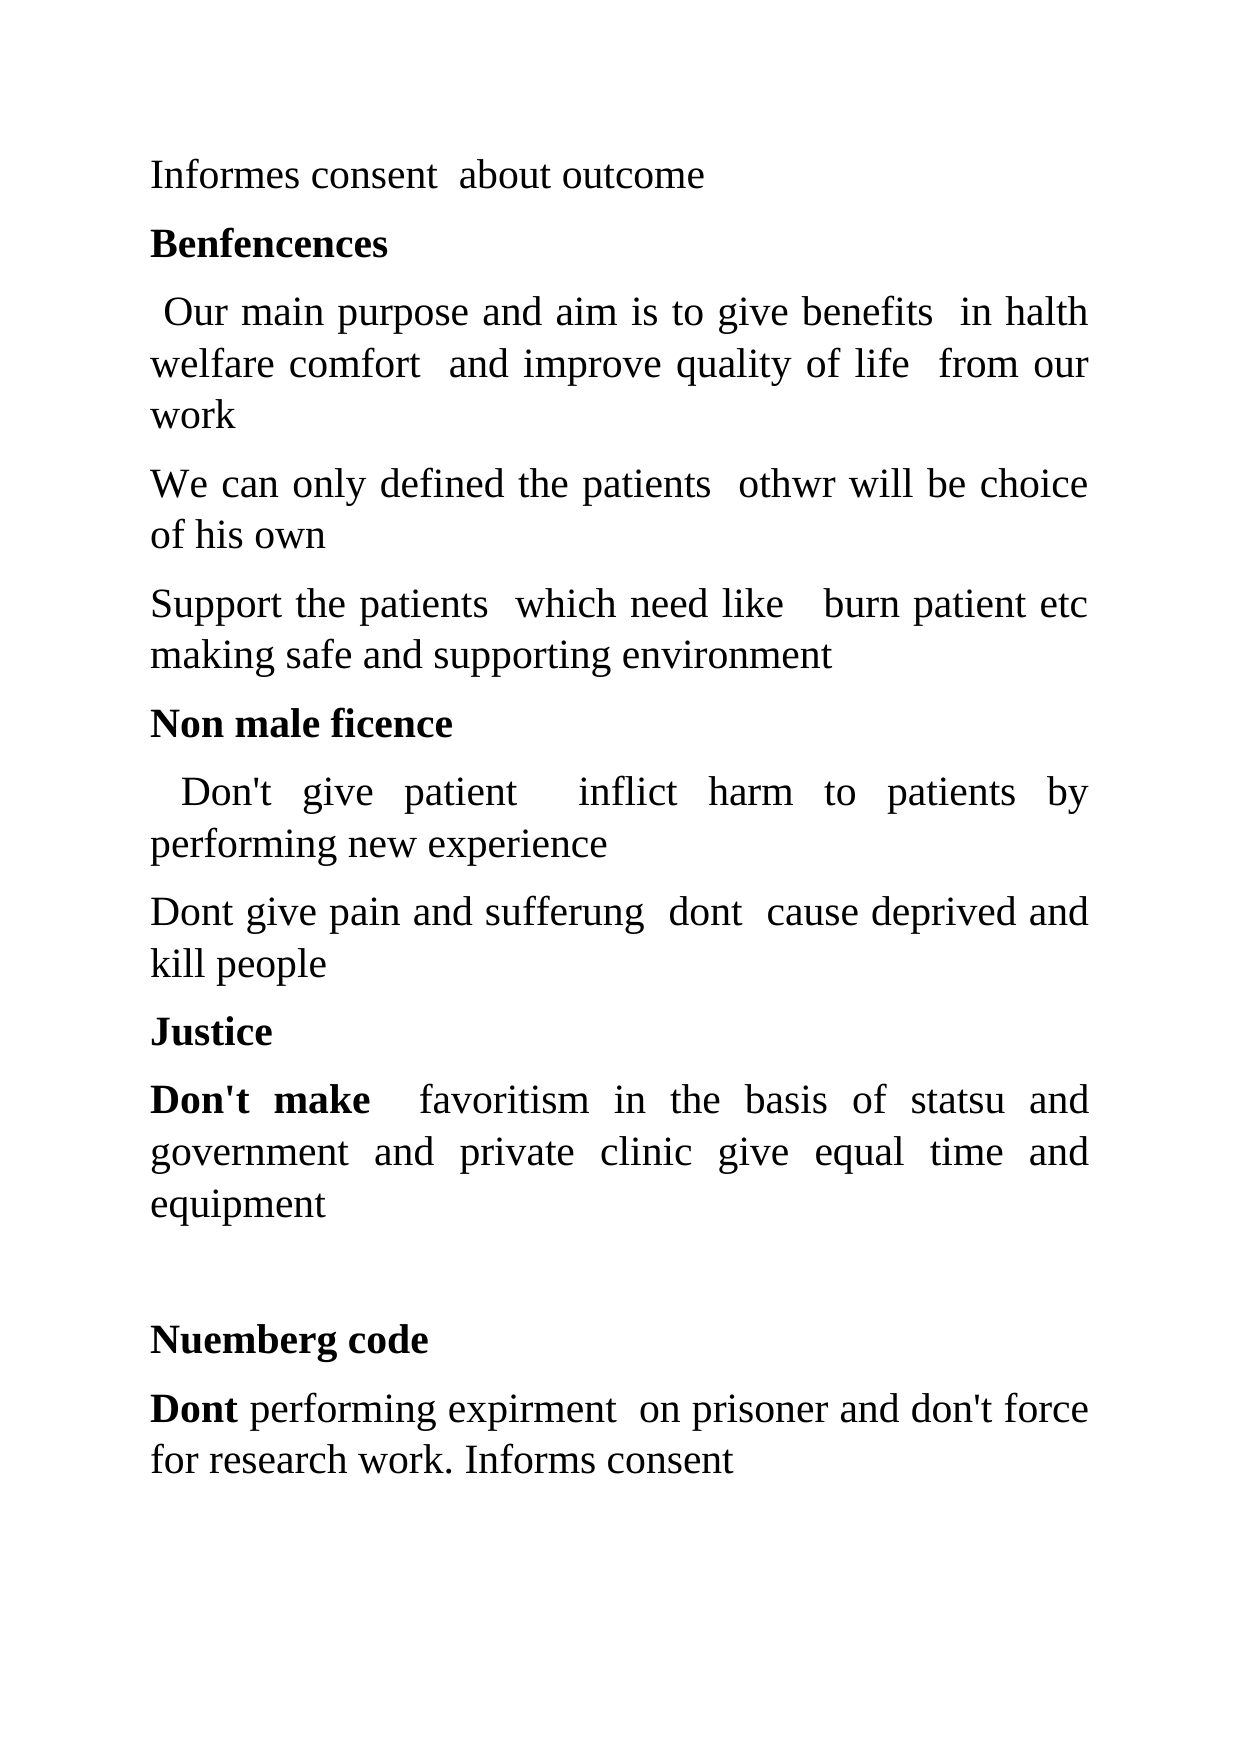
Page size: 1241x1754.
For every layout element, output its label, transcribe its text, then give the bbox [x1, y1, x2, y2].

text Don't make favoritism in the basis of statsu and government and private clinic give equal time and equipment [150, 1075, 1090, 1226]
text Our main purpose and aim is to give benefits in halth welfare comfort and improve quality of life from our work [150, 287, 1090, 438]
text We can only defined the patients othwr will be choice of his own [150, 458, 1090, 558]
text Support the patients which need like burn patient etc making safe and supporting environment [150, 578, 1090, 678]
text Justice [150, 1007, 1090, 1054]
text Non male ficence [150, 698, 1090, 746]
text Informes consent about outcome [150, 150, 1090, 198]
text Don't give patient inflict harm to patients by performing new experience [150, 767, 1090, 866]
text Dont performing expirment on prisoner and don't force for research work. Informs consent [150, 1383, 1090, 1483]
text Dont give pain and sufferung dont cause deprived and kill people [150, 887, 1090, 986]
text Benfencences [150, 218, 1090, 266]
text Nuemberg code [150, 1315, 1090, 1363]
